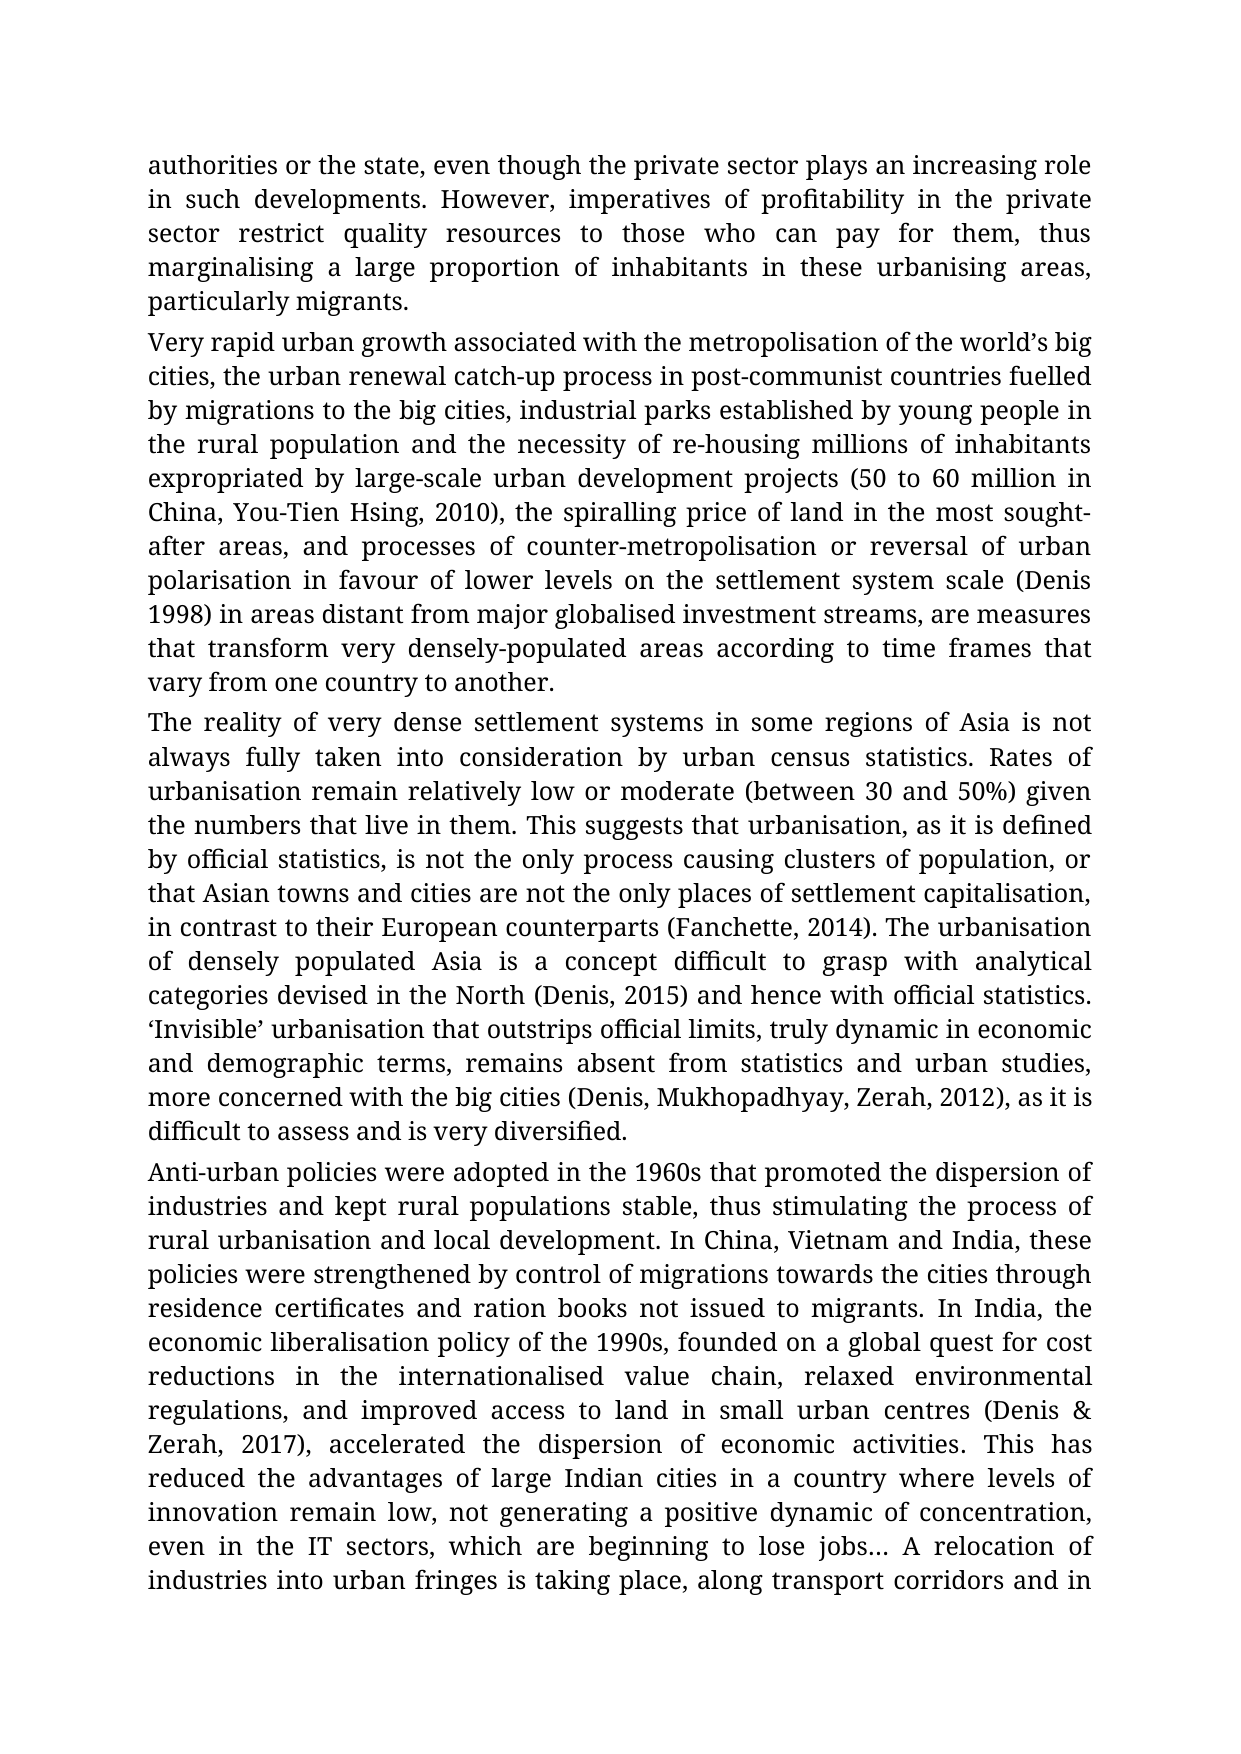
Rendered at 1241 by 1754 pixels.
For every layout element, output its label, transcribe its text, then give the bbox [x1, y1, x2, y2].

text The reality of very dense settlement systems in some regions of Asia is not always fully taken into consideration by urban census statistics. Rates of urbanisation remain relatively low or moderate (between 30 and 50%) given the numbers that live in them. This suggests that urbanisation, as it is defined by official statistics, is not the only process causing clusters of population, or that Asian towns and cities are not the only places of settlement capitalisation, in contrast to their European counterparts (Fanchette, 2014). The urbanisation of densely populated Asia is a concept difficult to grasp with analytical categories devised in the North (Denis, 2015) and hence with official statistics. ‘Invisible’ urbanisation that outstrips official limits, truly dynamic in economic and demographic terms, remains absent from statistics and urban studies, more concerned with the big cities (Denis, Mukhopadhyay, Zerah, 2012), as it is difficult to assess and is very diversified. [148, 705, 1093, 1148]
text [148, 1154, 1093, 1597]
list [148, 148, 1093, 318]
text Very rapid urban growth associated with the metropolisation of the world’s big cities, the urban renewal catch-up process in post-communist countries fuelled by migrations to the big cities, industrial parks established by young people in the rural population and the necessity of re-housing millions of inhabitants expropriated by large-scale urban development projects (50 to 60 million in China, You-Tien Hsing, 2010), the spiralling price of land in the most sought-after areas, and processes of counter-metropolisation or reversal of urban polarisation in favour of lower levels on the settlement system scale (Denis 1998) in areas distant from major globalised investment streams, are measures that transform very densely-populated areas according to time frames that vary from one country to another. [148, 324, 1093, 699]
